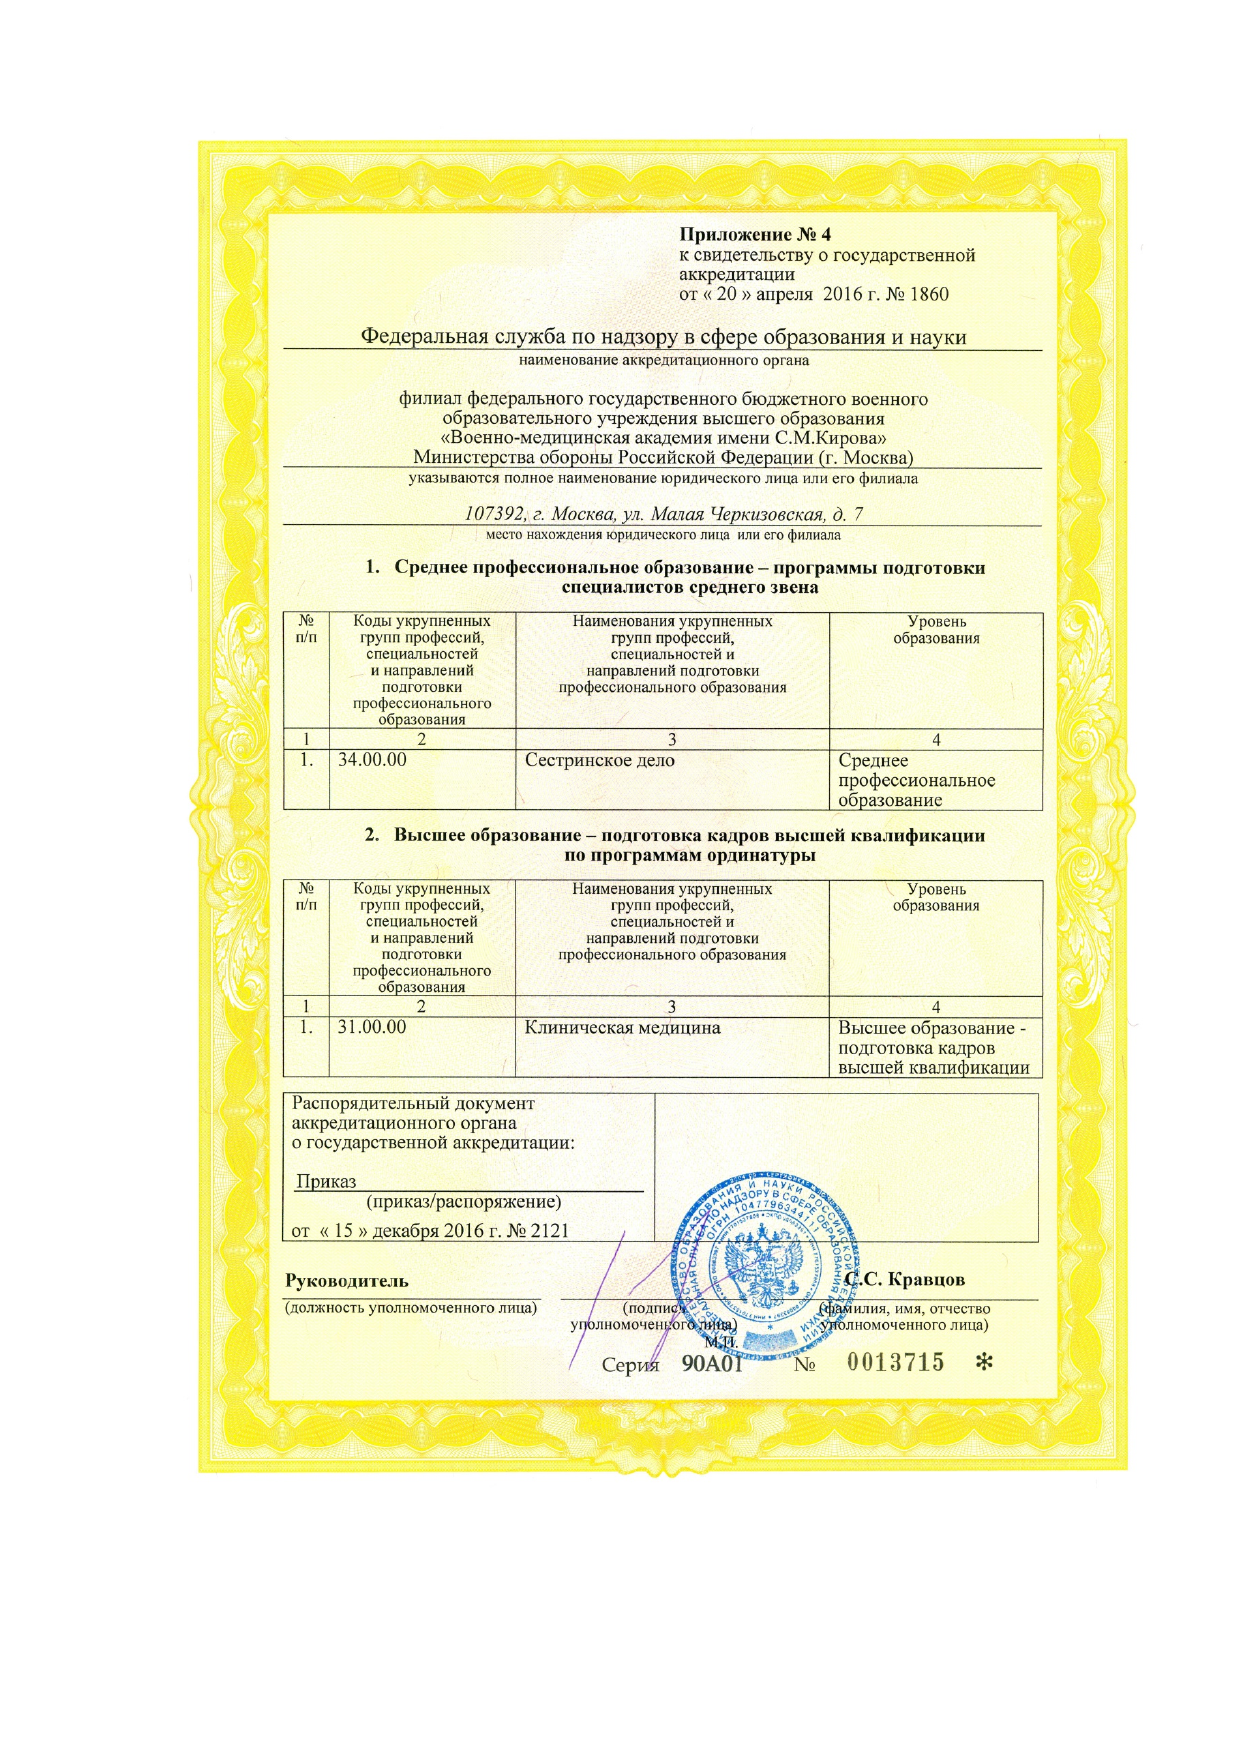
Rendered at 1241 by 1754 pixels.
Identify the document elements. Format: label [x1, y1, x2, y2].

picture [177, 118, 1152, 1497]
